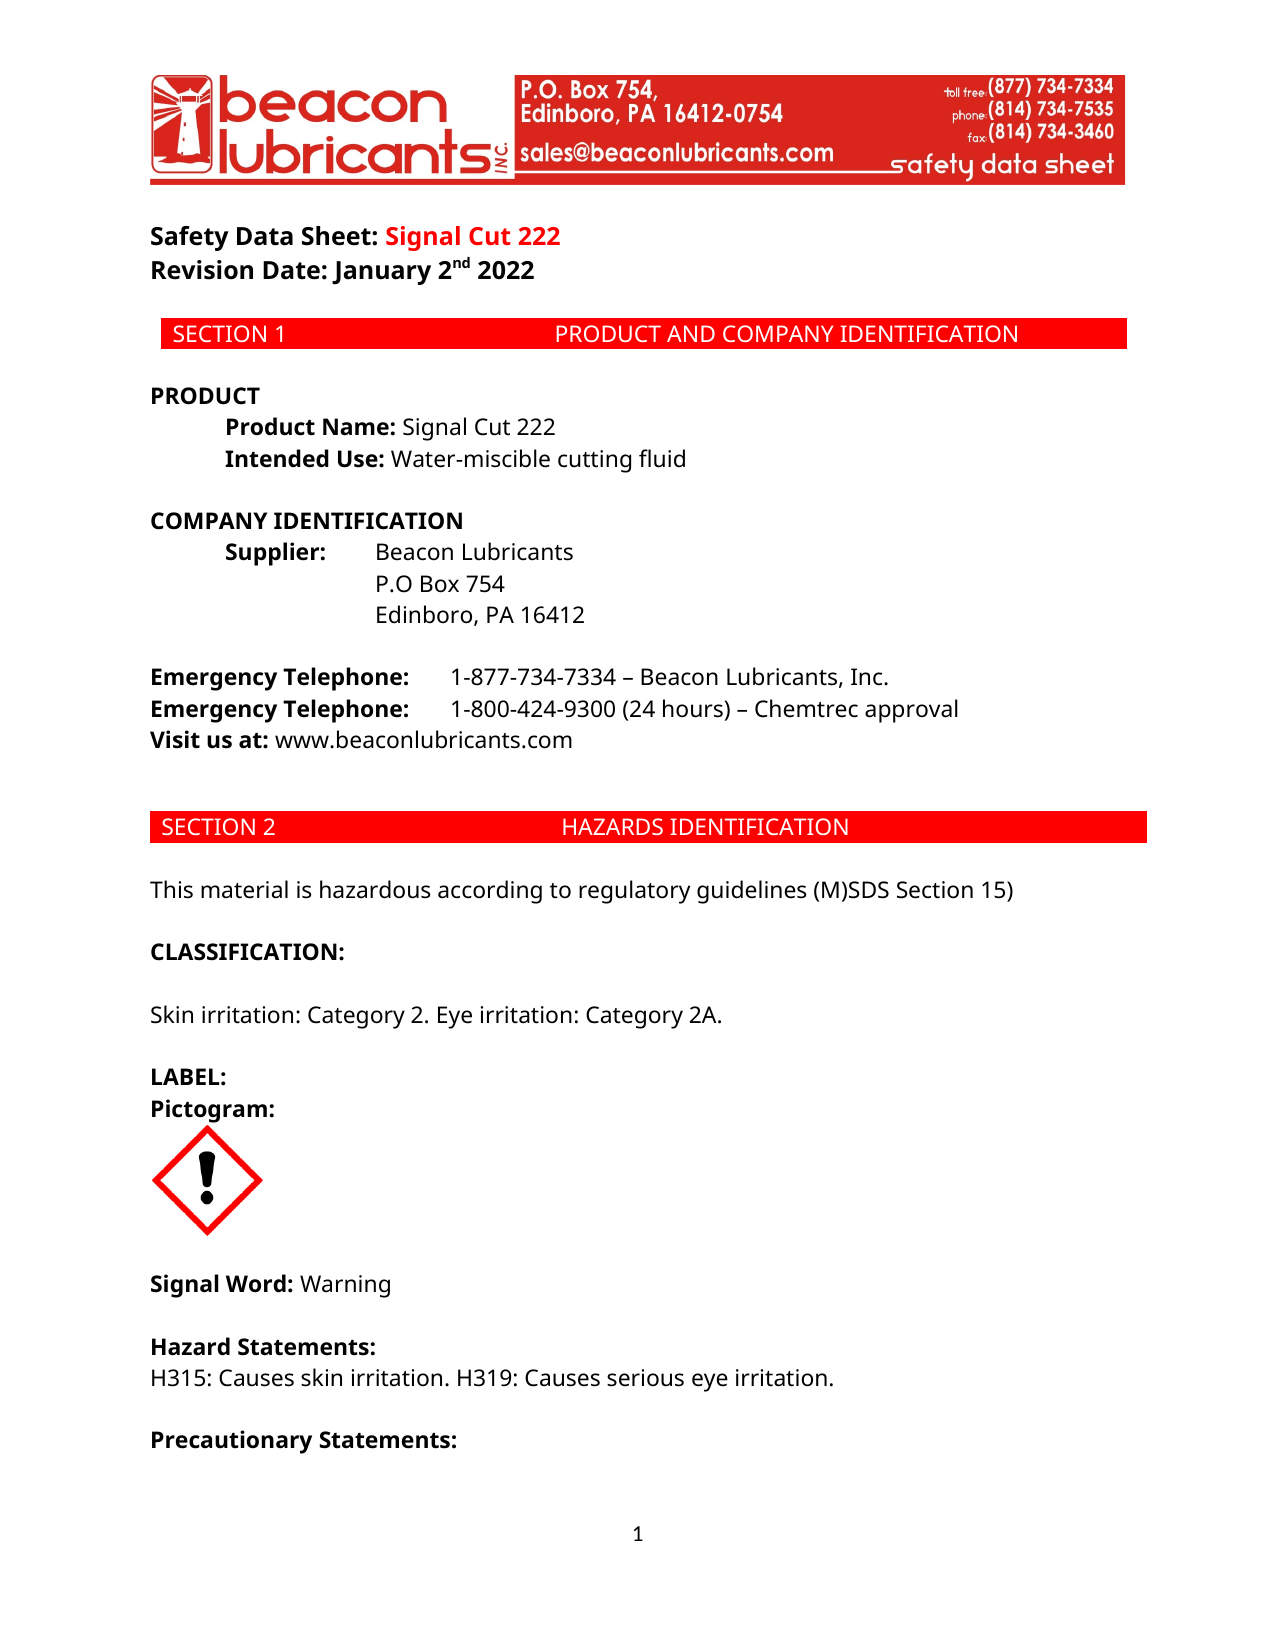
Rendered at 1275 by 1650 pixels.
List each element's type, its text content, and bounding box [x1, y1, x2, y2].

text P.O Box 754 [150, 568, 1125, 599]
text H315: Causes skin irritation. H319: Causes serious eye irritation. [150, 1362, 1125, 1393]
picture [150, 1123, 263, 1237]
text Hazard Statements: [150, 1331, 1125, 1362]
text Pictogram: [150, 1093, 1125, 1124]
text CLASSIFICATION: [150, 936, 1125, 968]
text Supplier: Beacon Lubricants [150, 536, 1125, 568]
text Product Name: Signal Cut 222 [150, 411, 1125, 443]
text Precautionary Statements: [150, 1424, 1125, 1456]
text Safety Data Sheet: Signal Cut 222 [150, 218, 1125, 252]
text COMPANY IDENTIFICATION [150, 505, 1125, 536]
text Edinboro, PA 16412 [150, 599, 1125, 630]
text Skin irritation: Category 2. Eye irritation: Category 2A. [150, 999, 1125, 1030]
text This material is hazardous according to regulatory guidelines (M)SDS Section 15) [150, 843, 1125, 905]
text Intended Use: Water-miscible cutting fluid [150, 443, 1125, 474]
text Revision Date: January 2nd 2022 [150, 252, 1125, 286]
table_header SECTION 1 PRODUCT AND COMPANY IDENTIFICATION [161, 318, 1127, 349]
picture [150, 75, 1125, 185]
text LABEL: [150, 1061, 1125, 1093]
text Emergency Telephone: 1-877-734-7334 – Beacon Lubricants, Inc. Emergency Telephone: 1-800-424-9300 (24 hours) – Chemtrec approval Visit us at: www.beaconlubricants.com [150, 661, 1125, 755]
text Signal Word: Warning [150, 1268, 1125, 1299]
text PRODUCT [150, 349, 1125, 411]
table_header SECTION 2 HAZARDS IDENTIFICATION [150, 811, 1147, 843]
